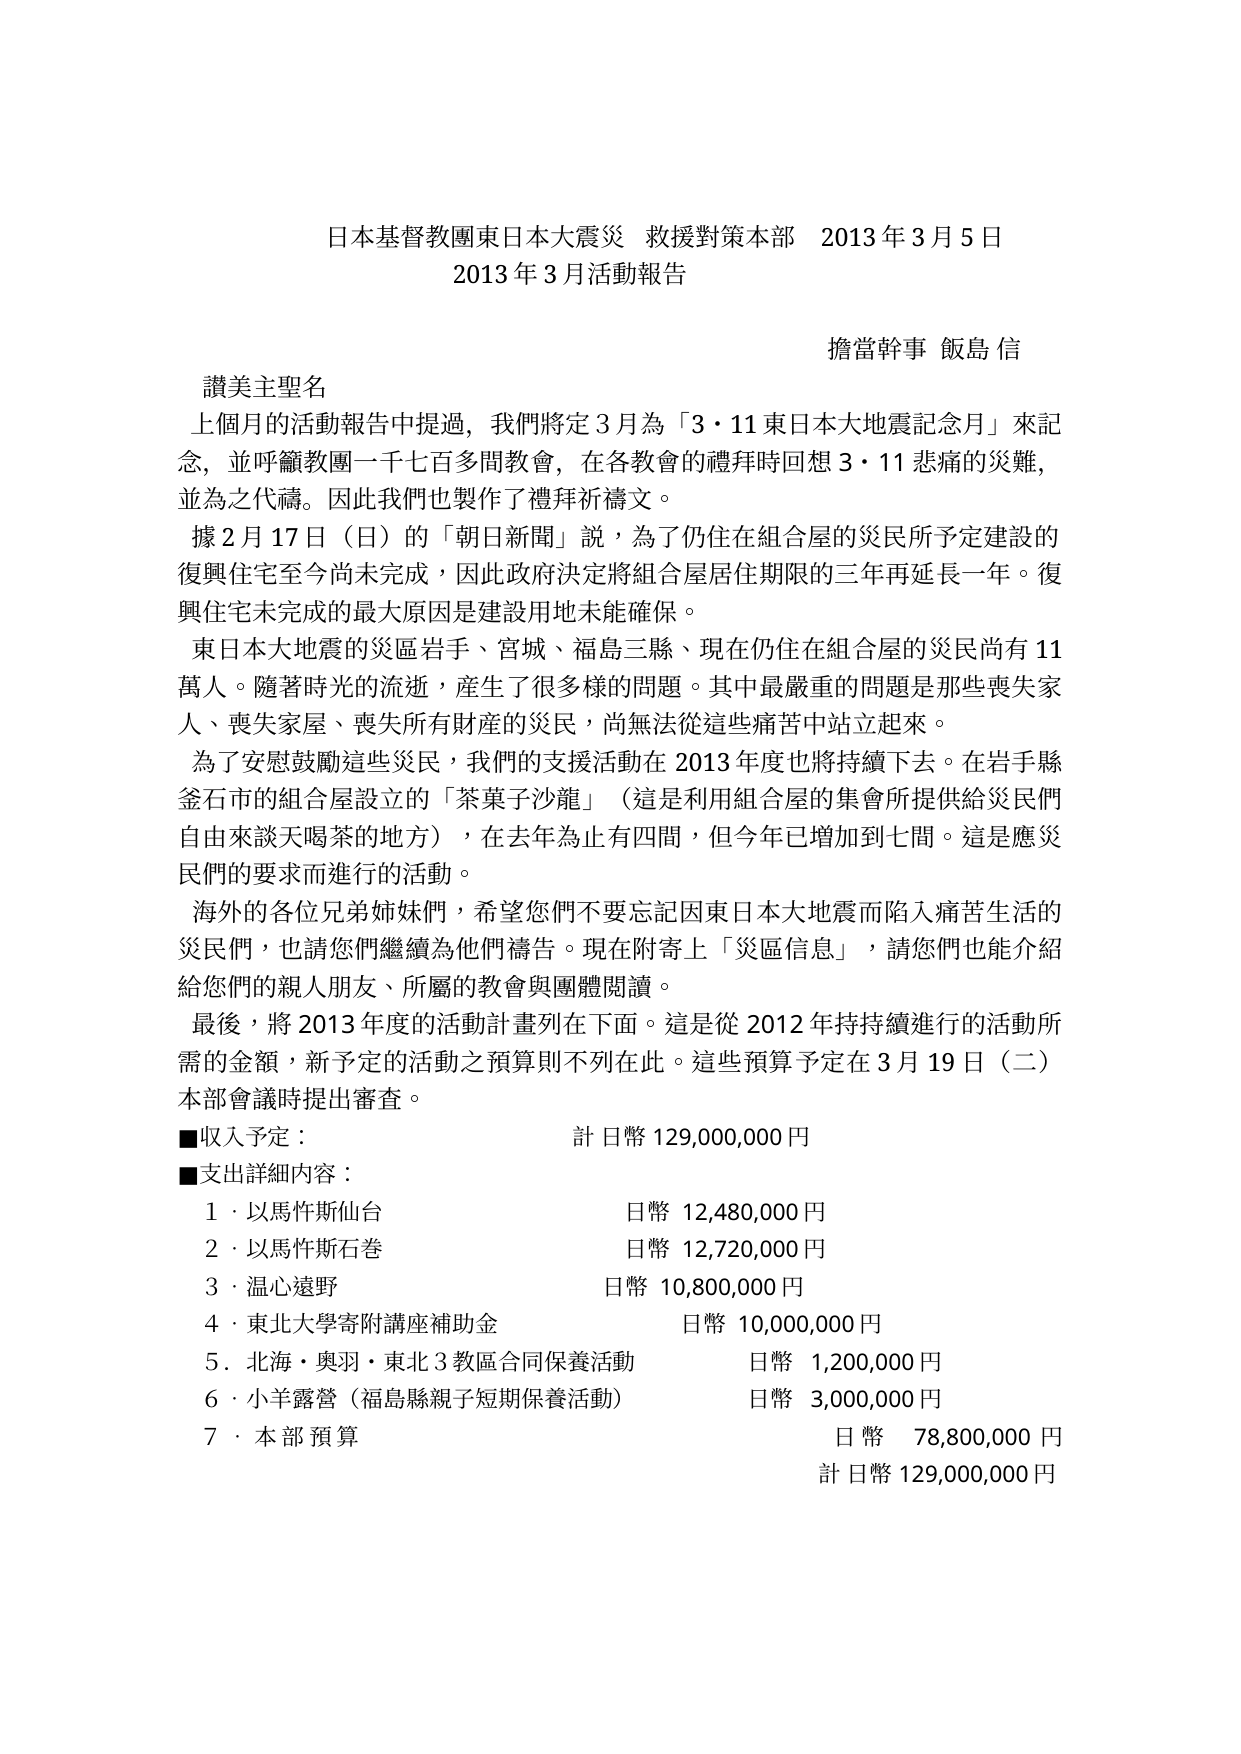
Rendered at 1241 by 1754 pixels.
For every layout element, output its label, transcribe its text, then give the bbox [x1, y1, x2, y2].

text ６．小羊露營（福島縣親子短期保養活動） 日幣 3,000,000円 [177, 1379, 1063, 1417]
text ５．北海・奥羽・東北３教區合同保養活動 日幣 1,200,000円 [177, 1342, 1063, 1379]
text 上個月的活動報告中提過，我們將定３月為「3・11東日本大地震記念月」來記念，並呼籲教團一千七百多間教會，在各教會的禮拜時回想3・11悲痛的災難，並為之代禱。因此我們也製作了禮拜祈禱文。 [177, 404, 1063, 517]
text 日本基督教團東日本大震災 救援對策本部 2013年3月5日 [177, 217, 1063, 254]
text ２．以馬忤斯石巻 日幣 12,720,000円 [177, 1229, 1063, 1267]
text ７．本部預算 日幣 78,800,000円 計 日幣 129,000,000円 [199, 1417, 1063, 1492]
text 擔當幹事 飯島 信 [177, 329, 1063, 367]
text 海外的各位兄弟姉妹們，希望您們不要忘記因東日本大地震而陷入痛苦生活的災民們，也請您們繼續為他們禱告。現在附寄上「災區信息」，請您們也能介紹給您們的親人朋友、所屬的教會與團體閲讀。 [177, 892, 1063, 1004]
text ■収入予定： 計 日幣 129,000,000円 [177, 1117, 1063, 1154]
text 2013年3月活動報告 [177, 254, 1063, 292]
text 為了安慰鼓勵這些災民，我們的支援活動在2013年度也將持續下去。在岩手縣釜石市的組合屋設立的「茶菓子沙龍」（這是利用組合屋的集會所提供給災民們自由來談天喝茶的地方），在去年為止有四間，但今年已増加到七間。這是應災民們的要求而進行的活動。 [177, 742, 1063, 892]
text 最後，將2013年度的活動計畫列在下面。這是從2012年持持續進行的活動所需的金額，新予定的活動之預算則不列在此。這些預算予定在3月19日（二）本部會議時提出審査。 [177, 1004, 1063, 1117]
text １．以馬忤斯仙台 日幣 12,480,000円 [177, 1192, 1063, 1229]
text 東日本大地震的災區岩手、宮城、福島三縣、現在仍住在組合屋的災民尚有11萬人。隨著時光的流逝，産生了很多様的問題。其中最嚴重的問題是那些喪失家人、喪失家屋、喪失所有財産的災民，尚無法從這些痛苦中站立起來。 [177, 629, 1063, 742]
text ■支出詳細内容： [177, 1154, 1063, 1192]
text ４．東北大學寄附講座補助金 日幣 10,000,000円 [177, 1304, 1063, 1342]
text 讃美主聖名 [177, 367, 1063, 404]
text ３．温心遠野 日幣 10,800,000円 [177, 1267, 1063, 1304]
text 據2月17日（日）的「朝日新聞」説，為了仍住在組合屋的災民所予定建設的復興住宅至今尚未完成，因此政府決定將組合屋居住期限的三年再延長一年。復興住宅未完成的最大原因是建設用地未能確保。 [177, 517, 1063, 629]
